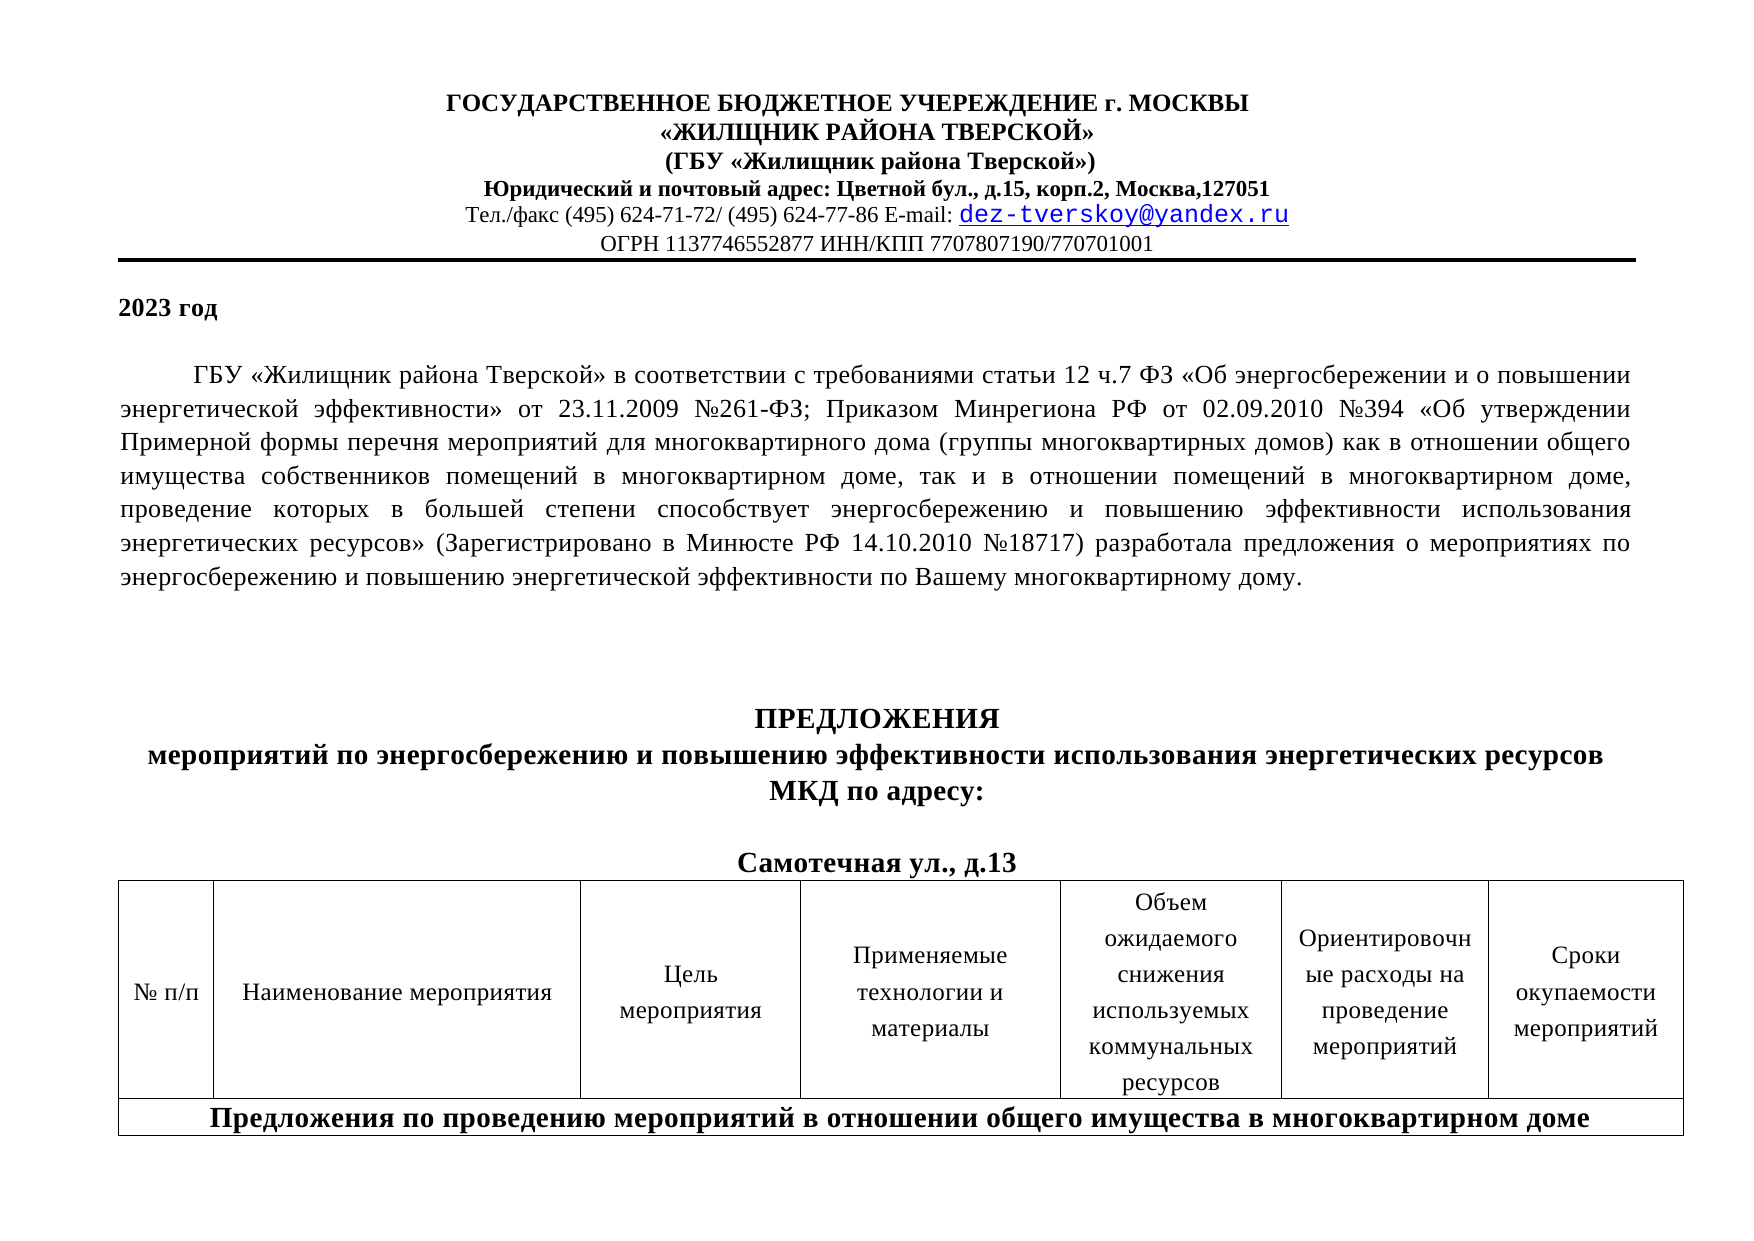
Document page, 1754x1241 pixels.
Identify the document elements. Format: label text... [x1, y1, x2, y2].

text «ЖИЛЩНИК РАЙОНА ТВЕРСКОЙ» [118, 117, 1636, 146]
table_header Цель мероприятия [581, 881, 800, 1097]
text (ГБУ «Жилищник района Тверской») [118, 146, 1636, 175]
table_header Наименование мероприятия [214, 881, 580, 1097]
text ОГРН 1137746552877 ИНН/КПП 7707807190/770701001 [118, 230, 1636, 258]
text мероприятий по энергосбережению и повышению эффективности использования энергетических ресурсов МКД по адресу: [118, 736, 1636, 808]
text ПРЕДЛОЖЕНИЯ [118, 700, 1636, 736]
table_header Применяемые технологии и материалы [801, 881, 1060, 1097]
table_header Объем ожидаемого снижения используемых коммунальных ресурсов [1061, 881, 1281, 1097]
text 2023 год [118, 290, 1634, 323]
text ГБУ «Жилищник района Тверской» в соответствии с требованиями статьи 12 ч.7 ФЗ «Об энергосбережении и о повышении энергетической эффективности» от 23.11.2009 №261-ФЗ; Приказом Минрегиона РФ от 02.09.2010 №394 «Об утверждении Примерной формы перечня мероприятий для многоквартирного дома (группы многоквартирных домов) как в отношении общего имущества собственников помещений в многоквартирном доме, так и в отношении помещений в многоквартирном доме, проведение которых в большей степени способствует энергосбережению и повышению эффективности использования энергетических ресурсов» (Зарегистрировано в Минюсте РФ 14.10.2010 №18717) разработала предложения о мероприятиях по энергосбережению и повышению энергетической эффективности по Вашему многоквартирному дому. [120, 357, 1634, 592]
table_header Ориентировочные расходы на проведение мероприятий [1282, 881, 1488, 1097]
table_header № п/п [119, 881, 213, 1097]
text Самотечная ул., д.13 [118, 844, 1636, 880]
table_cell Предложения по проведению мероприятий в отношении общего имущества в многоквартирном доме [119, 1099, 1683, 1134]
text Тел./факс (495) 624-71-72/ (495) 624-77-86 E-mail: dez-tverskoy@yandex.ru [118, 201, 1636, 230]
text ГОСУДАРСТВЕННОЕ БЮДЖЕТНОЕ УЧЕРЕЖДЕНИЕ г. МОСКВЫ [59, 88, 1636, 117]
text Юридический и почтовый адрес: Цветной бул., д.15, корп.2, Москва,127051 [118, 175, 1636, 201]
table_header Сроки окупаемости мероприятий [1489, 881, 1683, 1097]
